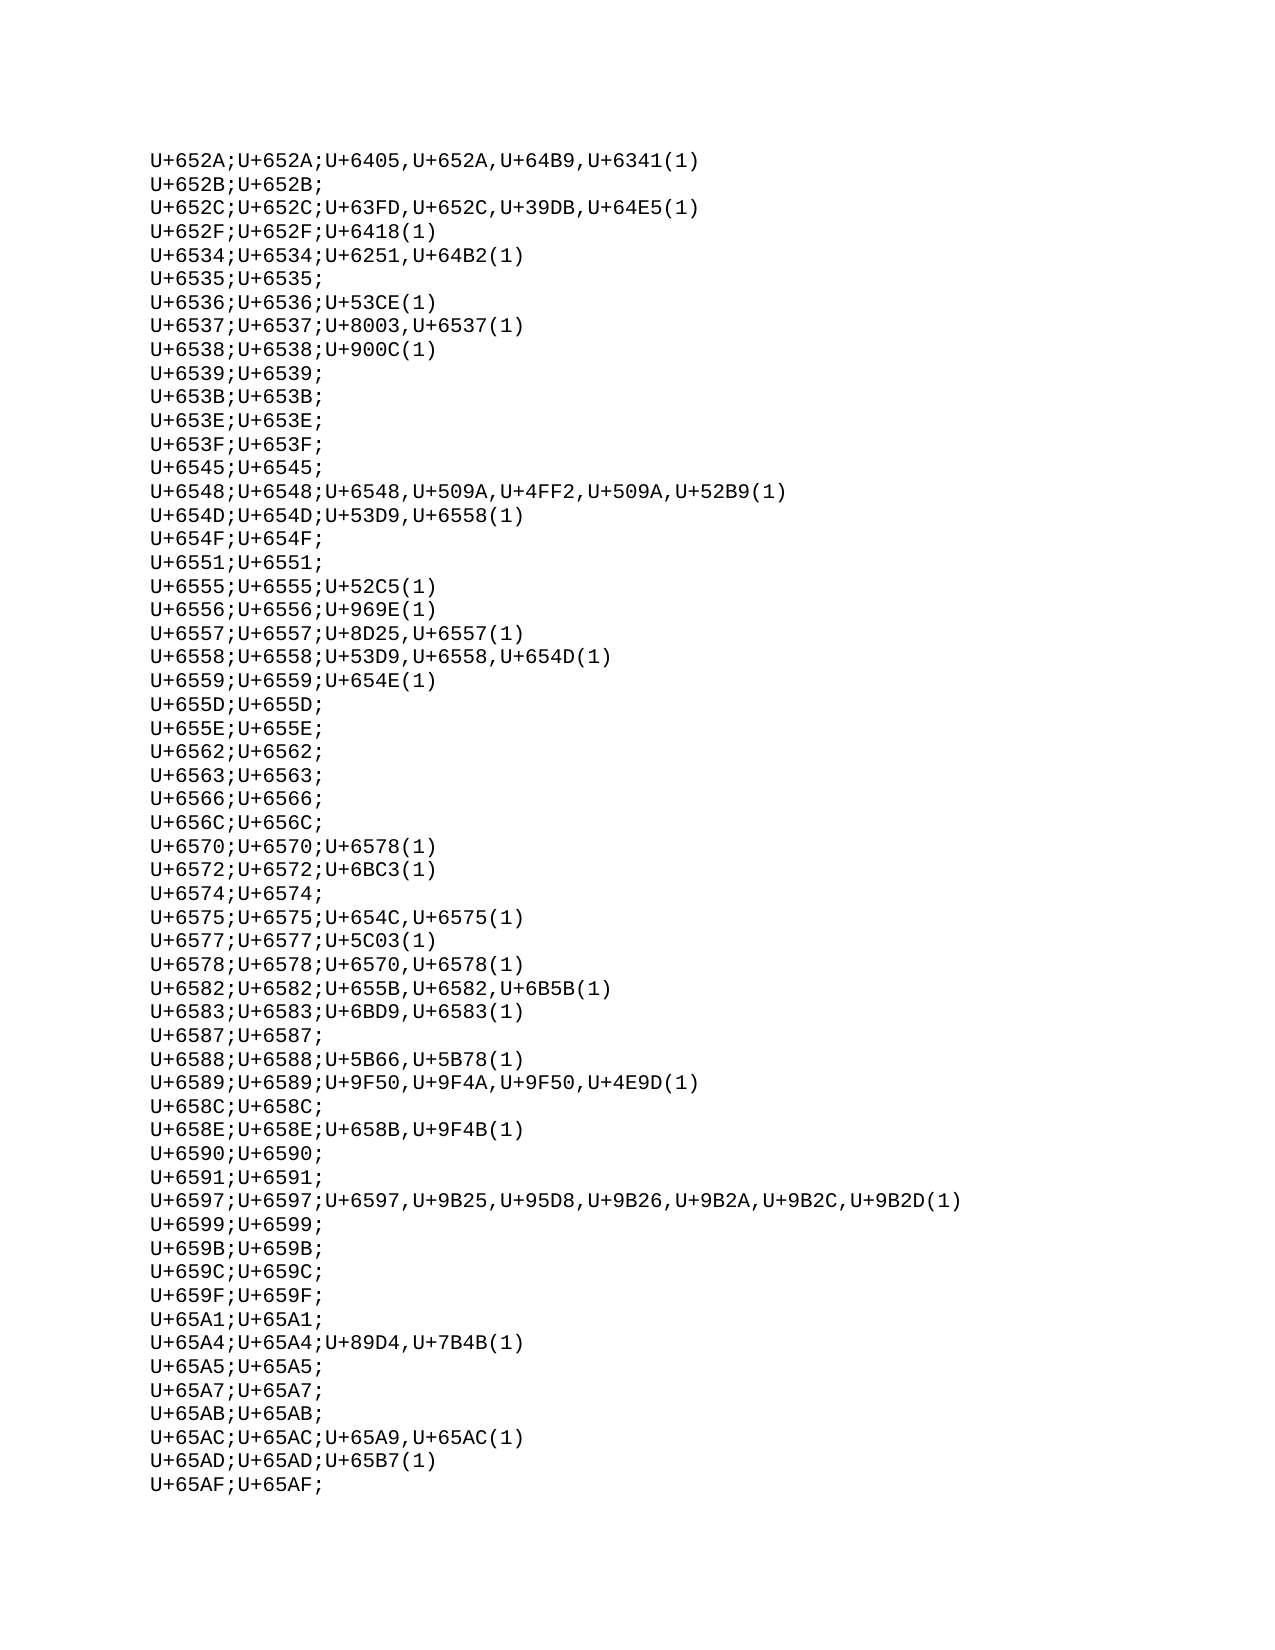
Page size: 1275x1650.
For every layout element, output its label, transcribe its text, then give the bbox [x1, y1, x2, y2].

text U+6575;U+6575;U+654C,U+6575(1) [150, 907, 1125, 930]
text U+655D;U+655D; [150, 694, 1125, 717]
text U+653B;U+653B; [150, 386, 1125, 410]
text U+6597;U+6597;U+6597,U+9B25,U+95D8,U+9B26,U+9B2A,U+9B2C,U+9B2D(1) [150, 1190, 1125, 1214]
text U+6534;U+6534;U+6251,U+64B2(1) [150, 244, 1125, 268]
text U+6558;U+6558;U+53D9,U+6558,U+654D(1) [150, 647, 1125, 670]
text U+65A1;U+65A1; [150, 1309, 1125, 1332]
text U+6548;U+6548;U+6548,U+509A,U+4FF2,U+509A,U+52B9(1) [150, 481, 1125, 505]
text U+6599;U+6599; [150, 1214, 1125, 1238]
text U+659F;U+659F; [150, 1285, 1125, 1309]
text U+65A7;U+65A7; [150, 1379, 1125, 1403]
text U+65AF;U+65AF; [150, 1474, 1125, 1498]
text U+6551;U+6551; [150, 552, 1125, 576]
text U+6583;U+6583;U+6BD9,U+6583(1) [150, 1001, 1125, 1025]
text U+653E;U+653E; [150, 410, 1125, 434]
text U+6559;U+6559;U+654E(1) [150, 670, 1125, 694]
text U+6578;U+6578;U+6570,U+6578(1) [150, 954, 1125, 978]
text U+6538;U+6538;U+900C(1) [150, 339, 1125, 363]
text U+6545;U+6545; [150, 457, 1125, 481]
text U+654D;U+654D;U+53D9,U+6558(1) [150, 505, 1125, 528]
text U+6587;U+6587; [150, 1025, 1125, 1048]
text U+6588;U+6588;U+5B66,U+5B78(1) [150, 1048, 1125, 1072]
text U+6535;U+6535; [150, 268, 1125, 292]
text U+65AD;U+65AD;U+65B7(1) [150, 1451, 1125, 1474]
text U+6577;U+6577;U+5C03(1) [150, 930, 1125, 954]
text U+6537;U+6537;U+8003,U+6537(1) [150, 316, 1125, 339]
text U+652B;U+652B; [150, 174, 1125, 197]
text U+65AC;U+65AC;U+65A9,U+65AC(1) [150, 1427, 1125, 1451]
text U+658C;U+658C; [150, 1096, 1125, 1119]
text U+659C;U+659C; [150, 1261, 1125, 1285]
text U+6562;U+6562; [150, 741, 1125, 765]
text U+654F;U+654F; [150, 528, 1125, 552]
text U+65A5;U+65A5; [150, 1356, 1125, 1379]
text U+652F;U+652F;U+6418(1) [150, 221, 1125, 244]
text U+6536;U+6536;U+53CE(1) [150, 292, 1125, 316]
text U+6555;U+6555;U+52C5(1) [150, 576, 1125, 599]
text U+6566;U+6566; [150, 788, 1125, 812]
text U+658E;U+658E;U+658B,U+9F4B(1) [150, 1119, 1125, 1143]
text U+653F;U+653F; [150, 434, 1125, 457]
text U+659B;U+659B; [150, 1238, 1125, 1261]
text U+652C;U+652C;U+63FD,U+652C,U+39DB,U+64E5(1) [150, 197, 1125, 221]
text U+6557;U+6557;U+8D25,U+6557(1) [150, 623, 1125, 647]
text U+6570;U+6570;U+6578(1) [150, 836, 1125, 859]
text U+6574;U+6574; [150, 883, 1125, 907]
text U+6556;U+6556;U+969E(1) [150, 599, 1125, 623]
text U+65AB;U+65AB; [150, 1403, 1125, 1427]
text U+6590;U+6590; [150, 1143, 1125, 1167]
text U+6563;U+6563; [150, 765, 1125, 788]
text U+652A;U+652A;U+6405,U+652A,U+64B9,U+6341(1) [150, 150, 1125, 174]
text U+6582;U+6582;U+655B,U+6582,U+6B5B(1) [150, 978, 1125, 1001]
text U+656C;U+656C; [150, 812, 1125, 836]
text U+6589;U+6589;U+9F50,U+9F4A,U+9F50,U+4E9D(1) [150, 1072, 1125, 1096]
text U+6572;U+6572;U+6BC3(1) [150, 859, 1125, 883]
text U+65A4;U+65A4;U+89D4,U+7B4B(1) [150, 1332, 1125, 1356]
text U+655E;U+655E; [150, 717, 1125, 741]
text U+6539;U+6539; [150, 363, 1125, 386]
text U+6591;U+6591; [150, 1167, 1125, 1190]
